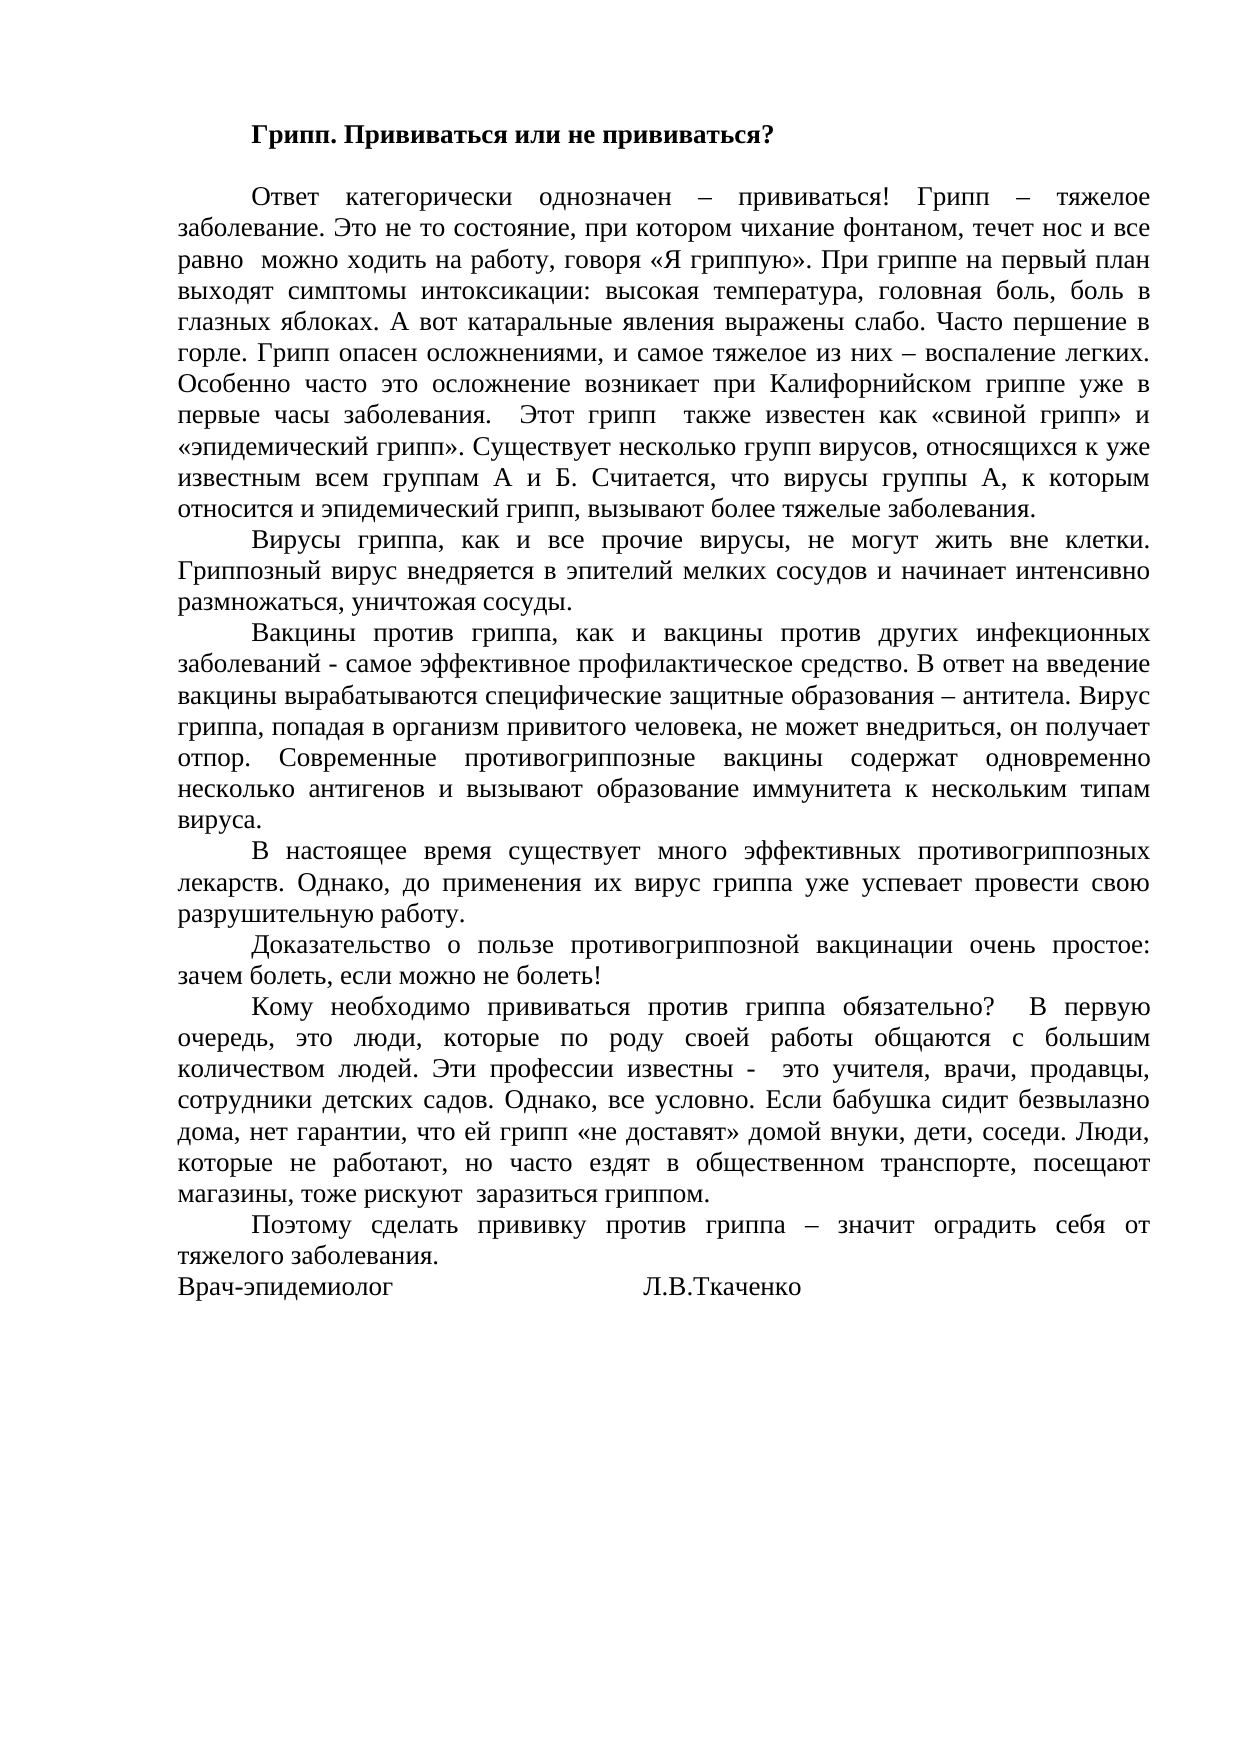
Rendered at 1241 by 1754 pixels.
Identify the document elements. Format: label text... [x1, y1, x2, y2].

text Доказательство о пользе противогриппозной вакцинации очень простое: зачем болеть, если можно не болеть! [177, 928, 1152, 990]
text В настоящее время существует много эффективных противогриппозных лекарств. Однако, до применения их вирус гриппа уже успевает провести свою разрушительную работу. [177, 834, 1152, 928]
text Ответ категорически однозначен – прививаться! Грипп – тяжелое заболевание. Это не то состояние, при котором чихание фонтаном, течет нос и все равно можно ходить на работу, говоря «Я гриппую». При гриппе на первый план выходят симптомы интоксикации: высокая температура, головная боль, боль в глазных яблоках. А вот катаральные явления выражены слабо. Часто першение в горле. Грипп опасен осложнениями, и самое тяжелое из них – воспаление легких. Особенно часто это осложнение возникает при Калифорнийском гриппе уже в первые часы заболевания. Этот грипп также известен как «свиной грипп» и «эпидемический грипп». Существует несколько групп вирусов, относящихся к уже известным всем группам А и Б. Считается, что вирусы группы А, к которым относится и эпидемический грипп, вызывают более тяжелые заболевания. [177, 180, 1152, 523]
text Грипп. Прививаться или не прививаться? [177, 118, 1152, 149]
text Кому необходимо прививаться против гриппа обязательно? В первую очередь, это люди, которые по роду своей работы общаются с большим количеством людей. Эти профессии известны - это учителя, врачи, продавцы, сотрудники детских садов. Однако, все условно. Если бабушка сидит безвылазно дома, нет гарантии, что ей грипп «не доставят» домой внуки, дети, соседи. Люди, которые не работают, но часто ездят в общественном транспорте, посещают магазины, тоже рискуют заразиться гриппом. [177, 990, 1152, 1208]
text Вакцины против гриппа, как и вакцины против других инфекционных заболеваний - самое эффективное профилактическое средство. В ответ на введение вакцины вырабатываются специфические защитные образования – антитела. Вирус гриппа, попадая в организм привитого человека, не может внедриться, он получает отпор. Современные противогриппозные вакцины содержат одновременно несколько антигенов и вызывают образование иммунитета к нескольким типам вируса. [177, 616, 1152, 834]
text Вирусы гриппа, как и все прочие вирусы, не могут жить вне клетки. Гриппозный вирус внедряется в эпителий мелких сосудов и начинает интенсивно размножаться, уничтожая сосуды. [177, 523, 1152, 616]
text Врач-эпидемиолог Л.В.Ткаченко [177, 1271, 1152, 1302]
text Поэтому сделать прививку против гриппа – значит оградить себя от тяжелого заболевания. [177, 1208, 1152, 1271]
